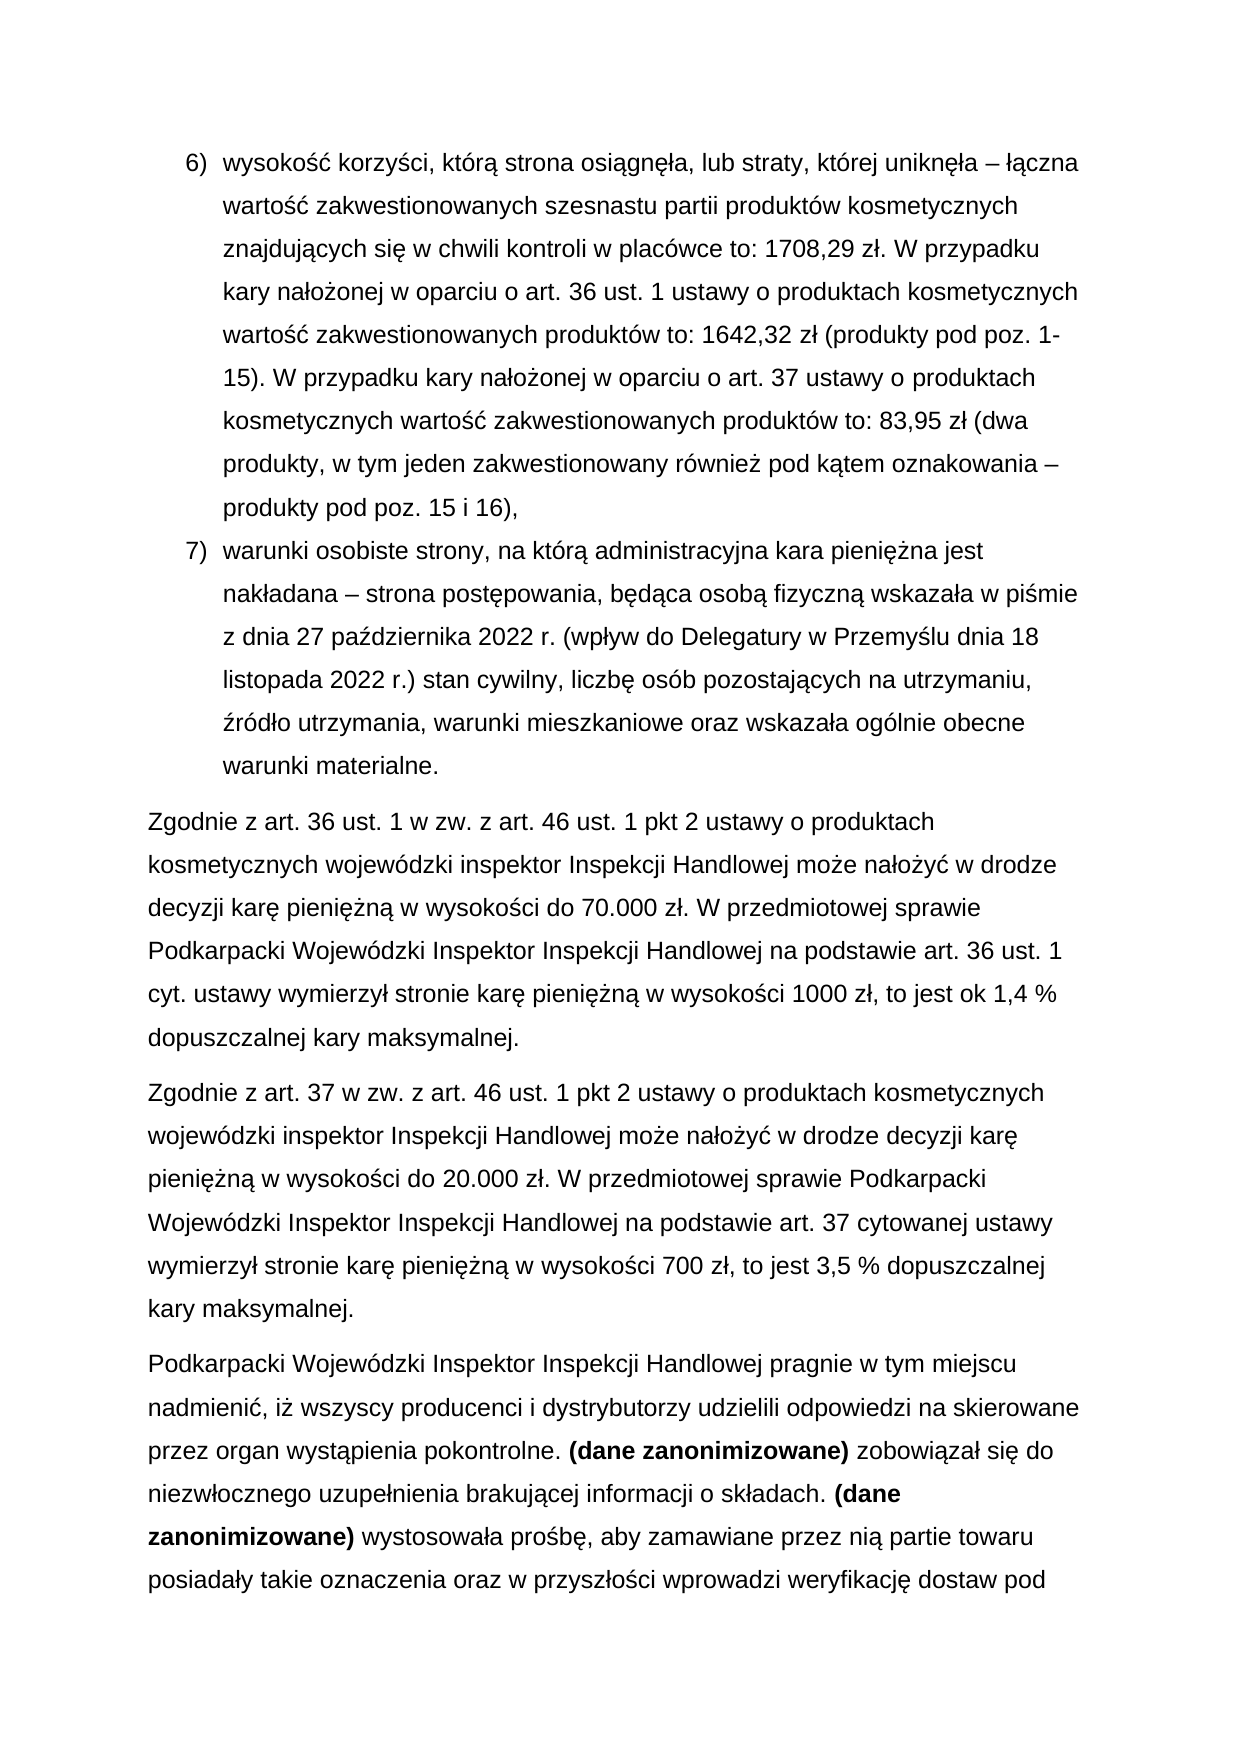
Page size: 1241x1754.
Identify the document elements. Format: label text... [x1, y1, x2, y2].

list warunki osobiste strony, na którą administracyjna kara pieniężna jest nakładana – strona postępowania, będąca osobą fizyczną wskazała w piśmie z dnia 27 października 2022 r. (wpływ do Delegatury w Przemyślu dnia 18 listopada 2022 r.) stan cywilny, liczbę osób pozostających na utrzymaniu, źródło utrzymania, warunki mieszkaniowe oraz wskazała ogólnie obecne warunki materialne. [185, 536, 1093, 780]
text Zgodnie z art. 36 ust. 1 w zw. z art. 46 ust. 1 pkt 2 ustawy o produktach kosmetycznych wojewódzki inspektor Inspekcji Handlowej może nałożyć w drodze decyzji karę pieniężną w wysokości do 70.000 zł. W przedmiotowej sprawie Podkarpacki Wojewódzki Inspektor Inspekcji Handlowej na podstawie art. 36 ust. 1 cyt. ustawy wymierzył stronie karę pieniężną w wysokości 1000 zł, to jest ok 1,4 % dopuszczalnej kary maksymalnej. [148, 807, 1093, 1051]
text Zgodnie z art. 37 w zw. z art. 46 ust. 1 pkt 2 ustawy o produktach kosmetycznych wojewódzki inspektor Inspekcji Handlowej może nałożyć w drodze decyzji karę pieniężną w wysokości do 20.000 zł. W przedmiotowej sprawie Podkarpacki Wojewódzki Inspektor Inspekcji Handlowej na podstawie art. 37 cytowanej ustawy wymierzył stronie karę pieniężną w wysokości 700 zł, to jest 3,5 % dopuszczalnej kary maksymalnej. [148, 1078, 1093, 1323]
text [148, 1349, 1093, 1594]
list wysokość korzyści, którą strona osiągnęła, lub straty, której uniknęła – łączna wartość zakwestionowanych szesnastu partii produktów kosmetycznych znajdujących się w chwili kontroli w placówce to: 1708,29 zł. W przypadku kary nałożonej w oparciu o art. 36 ust. 1 ustawy o produktach kosmetycznych wartość zakwestionowanych produktów to: 1642,32 zł (produkty pod poz. 1-15). W przypadku kary nałożonej w oparciu o art. 37 ustawy o produktach kosmetycznych wartość zakwestionowanych produktów to: 83,95 zł (dwa produkty, w tym jeden zakwestionowany również pod kątem oznakowania – produkty pod poz. 15 i 16), [185, 148, 1093, 521]
